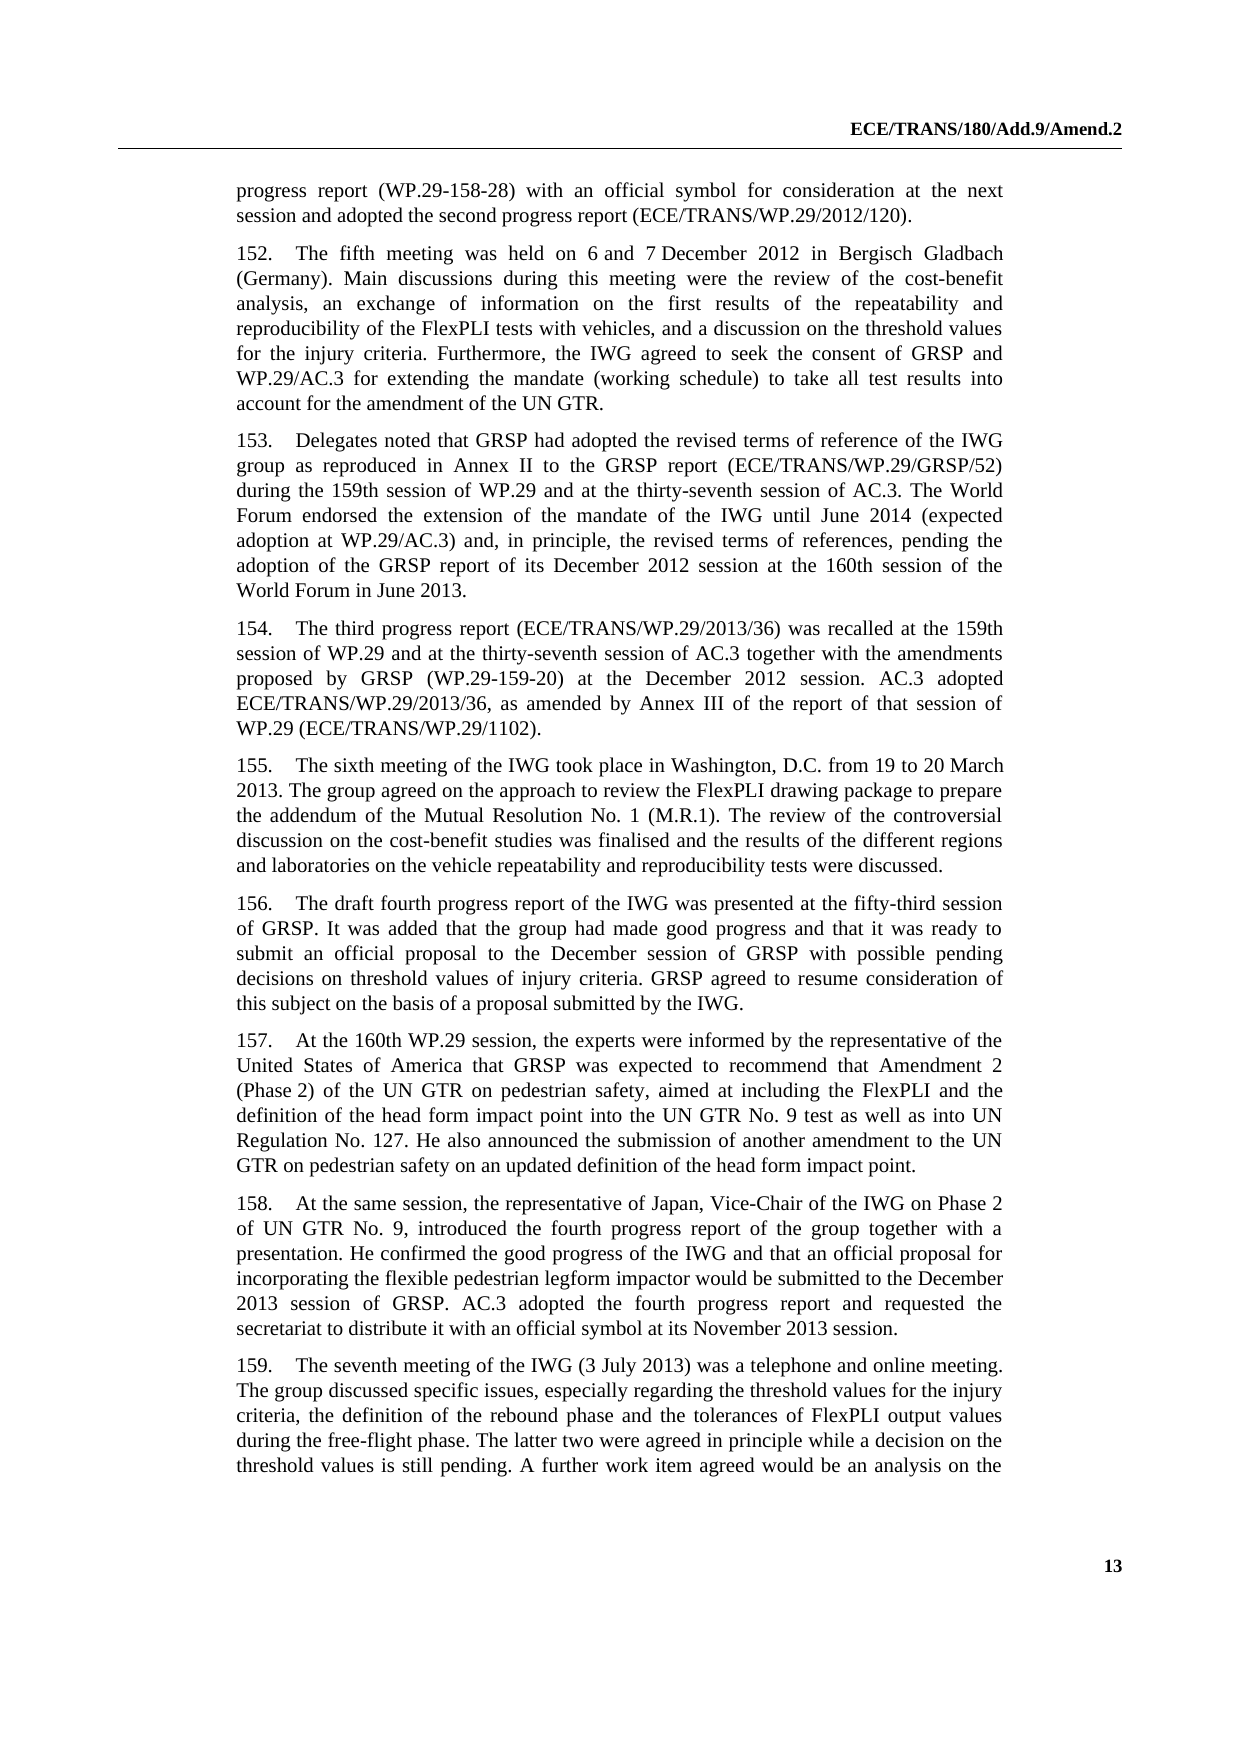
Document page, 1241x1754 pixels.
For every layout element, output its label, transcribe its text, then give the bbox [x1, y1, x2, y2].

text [236, 177, 1004, 227]
text 158. At the same session, the representative of Japan, Vice-Chair of the IWG on Phase 2 of UN GTR No. 9, introduced the fourth progress report of the group together with a presentation. He confirmed the good progress of the IWG and that an official proposal for incorporating the flexible pedestrian legform impactor would be submitted to the December 2013 session of GRSP. AC.3 adopted the fourth progress report and requested the secretariat to distribute it with an official symbol at its November 2013 session. [236, 1190, 1004, 1340]
text 153. Delegates noted that GRSP had adopted the revised terms of reference of the IWG group as reproduced in Annex II to the GRSP report (ECE/TRANS/WP.29/GRSP/52) during the 159th session of WP.29 and at the thirty-seventh session of AC.3. The World Forum endorsed the extension of the mandate of the IWG until June 2014 (expected adoption at WP.29/AC.3) and, in principle, the revised terms of references, pending the adoption of the GRSP report of its December 2012 session at the 160th session of the World Forum in June 2013. [236, 427, 1004, 602]
text 156. The draft fourth progress report of the IWG was presented at the fifty-third session of GRSP. It was added that the group had made good progress and that it was ready to submit an official proposal to the December session of GRSP with possible pending decisions on threshold values of injury criteria. GRSP agreed to resume consideration of this subject on the basis of a proposal submitted by the IWG. [236, 890, 1004, 1015]
text 154. The third progress report (ECE/TRANS/WP.29/2013/36) was recalled at the 159th session of WP.29 and at the thirty-seventh session of AC.3 together with the amendments proposed by GRSP (WP.29-159-20) at the December 2012 session. AC.3 adopted ECE/TRANS/WP.29/2013/36, as amended by Annex III of the report of that session of WP.29 (ECE/TRANS/WP.29/1102). [236, 615, 1004, 740]
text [236, 1352, 1004, 1477]
text 157. At the 160th WP.29 session, the experts were informed by the representative of the United States of America that GRSP was expected to recommend that Amendment 2 (Phase 2) of the UN GTR on pedestrian safety, aimed at including the FlexPLI and the definition of the head form impact point into the UN GTR No. 9 test as well as into UN Regulation No. 127. He also announced the submission of another amendment to the UN GTR on pedestrian safety on an updated definition of the head form impact point. [236, 1027, 1004, 1177]
text 155. The sixth meeting of the IWG took place in Washington, D.C. from 19 to 20 March 2013. The group agreed on the approach to review the FlexPLI drawing package to prepare the addendum of the Mutual Resolution No. 1 (M.R.1). The review of the controversial discussion on the cost-benefit studies was finalised and the results of the different regions and laboratories on the vehicle repeatability and reproducibility tests were discussed. [236, 752, 1004, 877]
text 152. The fifth meeting was held on 6 and 7 December 2012 in Bergisch Gladbach (Germany). Main discussions during this meeting were the review of the cost-benefit analysis, an exchange of information on the first results of the repeatability and reproducibility of the FlexPLI tests with vehicles, and a discussion on the threshold values for the injury criteria. Furthermore, the IWG agreed to seek the consent of GRSP and WP.29/AC.3 for extending the mandate (working schedule) to take all test results into account for the amendment of the UN GTR. [236, 240, 1004, 415]
